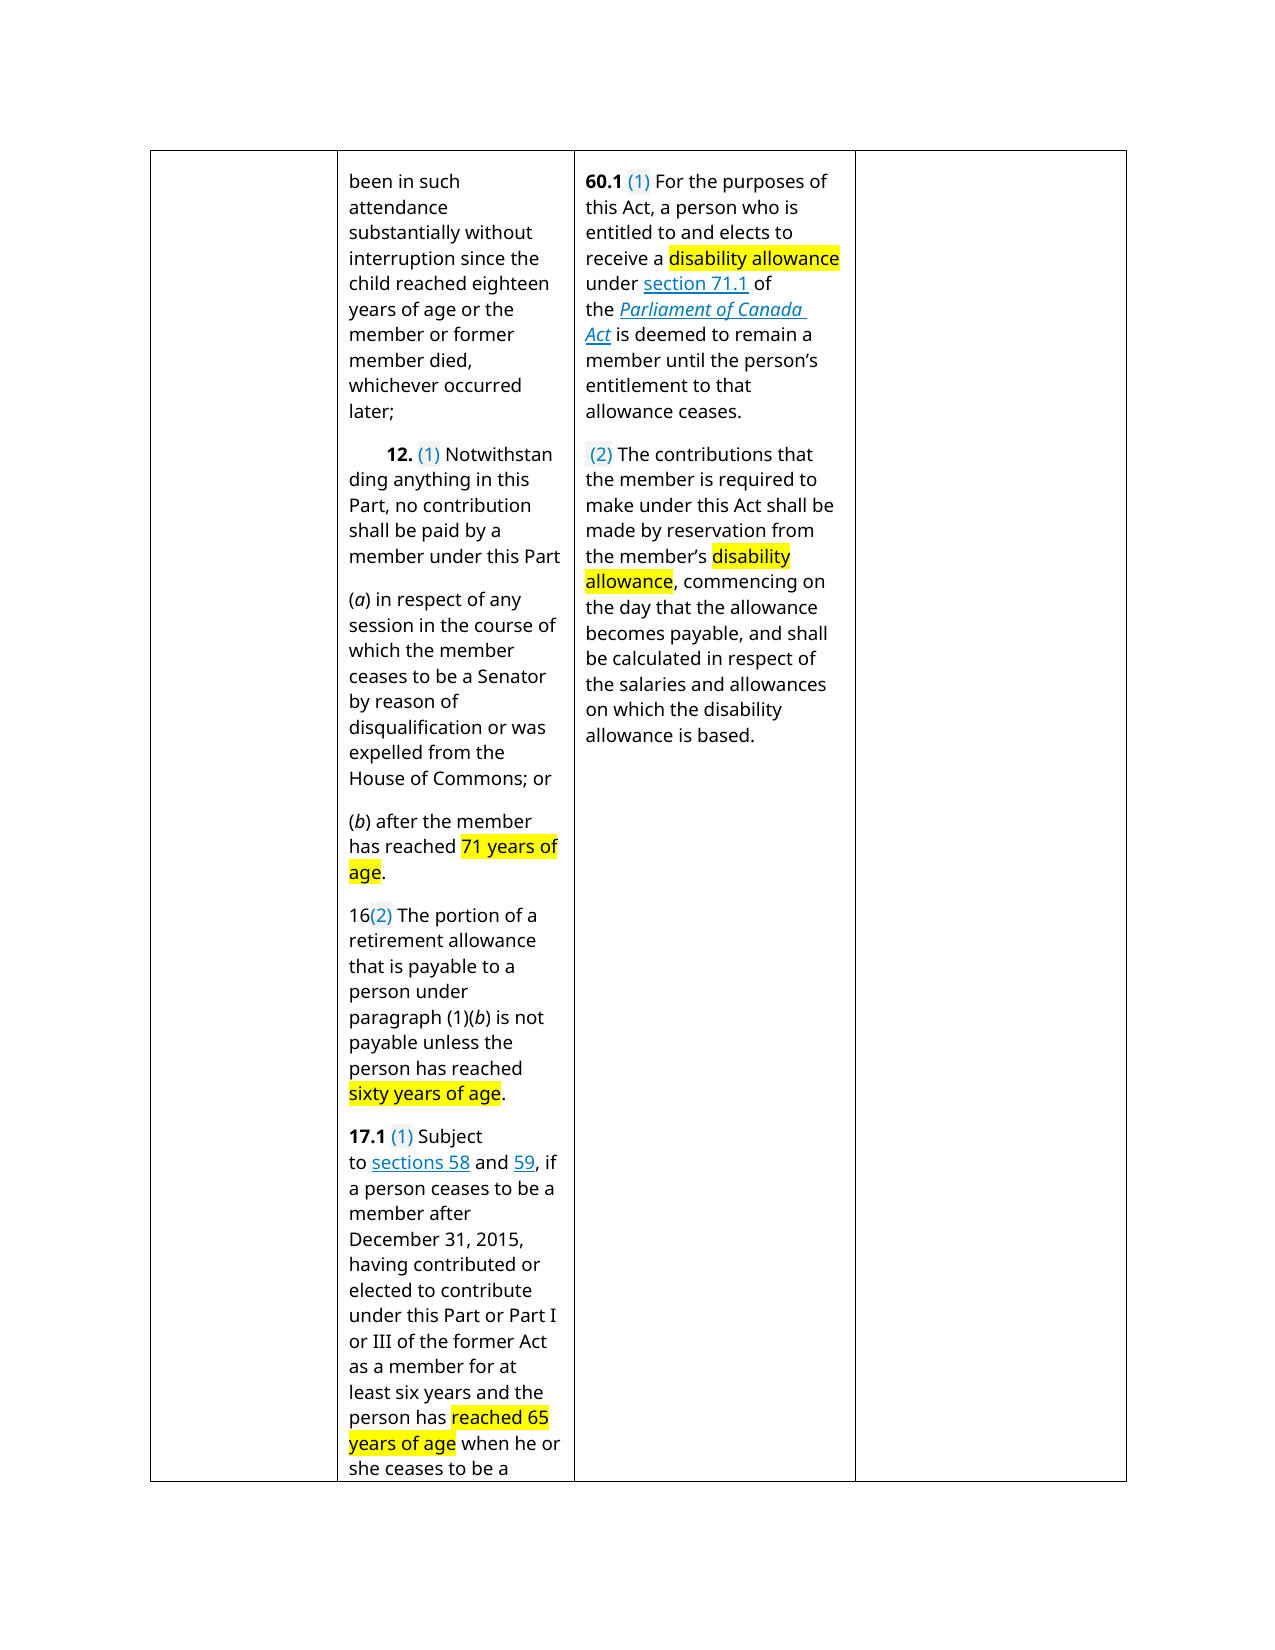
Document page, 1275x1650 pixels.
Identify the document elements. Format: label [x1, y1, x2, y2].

table_cell [575, 151, 855, 1481]
table_cell [856, 151, 1126, 1481]
table_cell [338, 151, 574, 1481]
table_cell [151, 151, 337, 1481]
